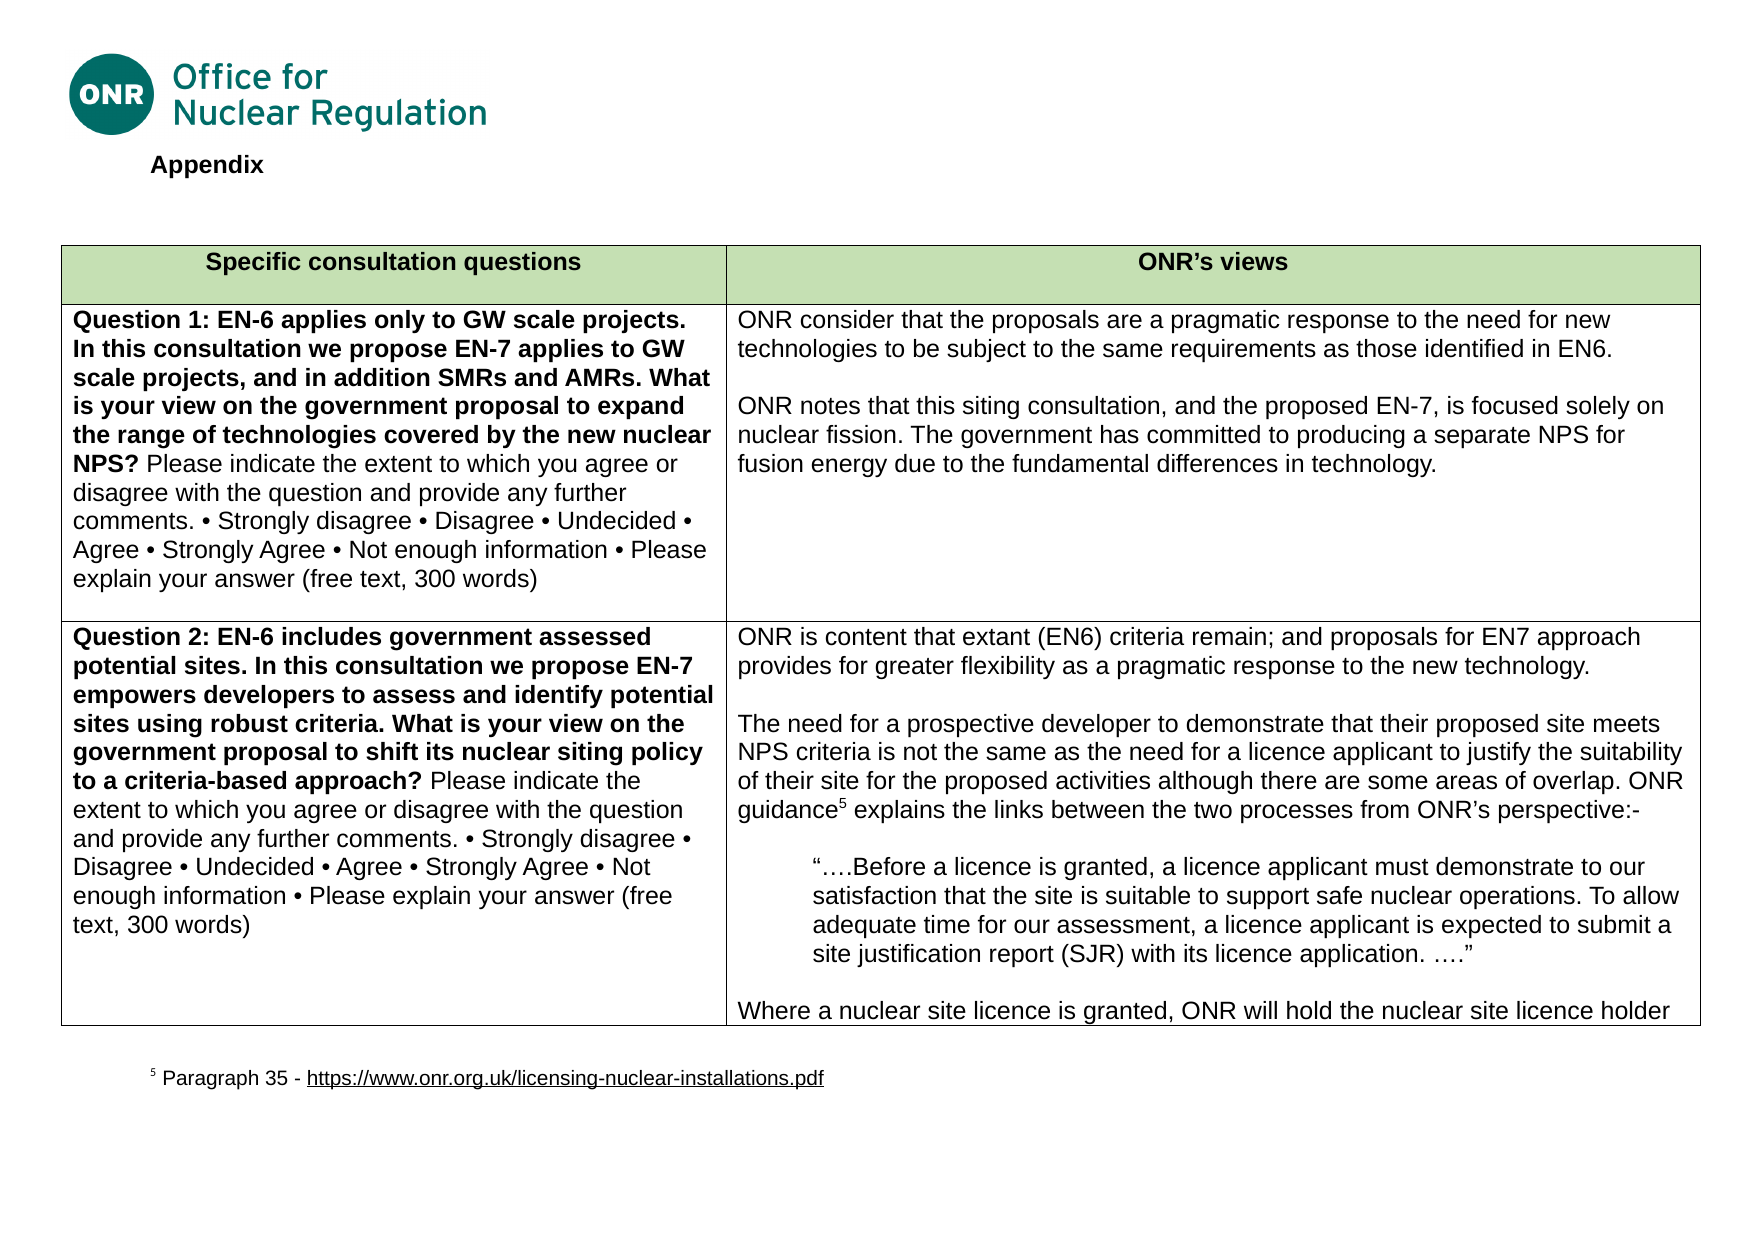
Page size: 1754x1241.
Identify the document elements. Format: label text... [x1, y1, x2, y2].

text Appendix [150, 150, 1604, 179]
table_cell Question 1: EN-6 applies only to GW scale projects. In this consultation we propose EN-7 applies to GW scale projects, and in addition SMRs and AMRs. What is your view on the government proposal to expand the range of technologies covered by the new nuclear NPS? Please indicate the extent to which you agree or disagree with the question and provide any further comments. • Strongly disagree • Disagree • Undecided • Agree • Strongly Agree • Not enough information • Please explain your answer (free text, 300 words) [62, 305, 726, 621]
table_cell ONR consider that the proposals are a pragmatic response to the need for new technologies to be subject to the same requirements as those identified in EN6. ONR notes that this siting consultation, and the proposed EN-7, is focused solely on nuclear fission. The government has committed to producing a separate NPS for fusion energy due to the fundamental differences in technology. [727, 305, 1700, 621]
table_header ONR’s views [727, 246, 1700, 304]
picture [64, 49, 490, 140]
table_header Specific consultation questions [62, 246, 726, 304]
